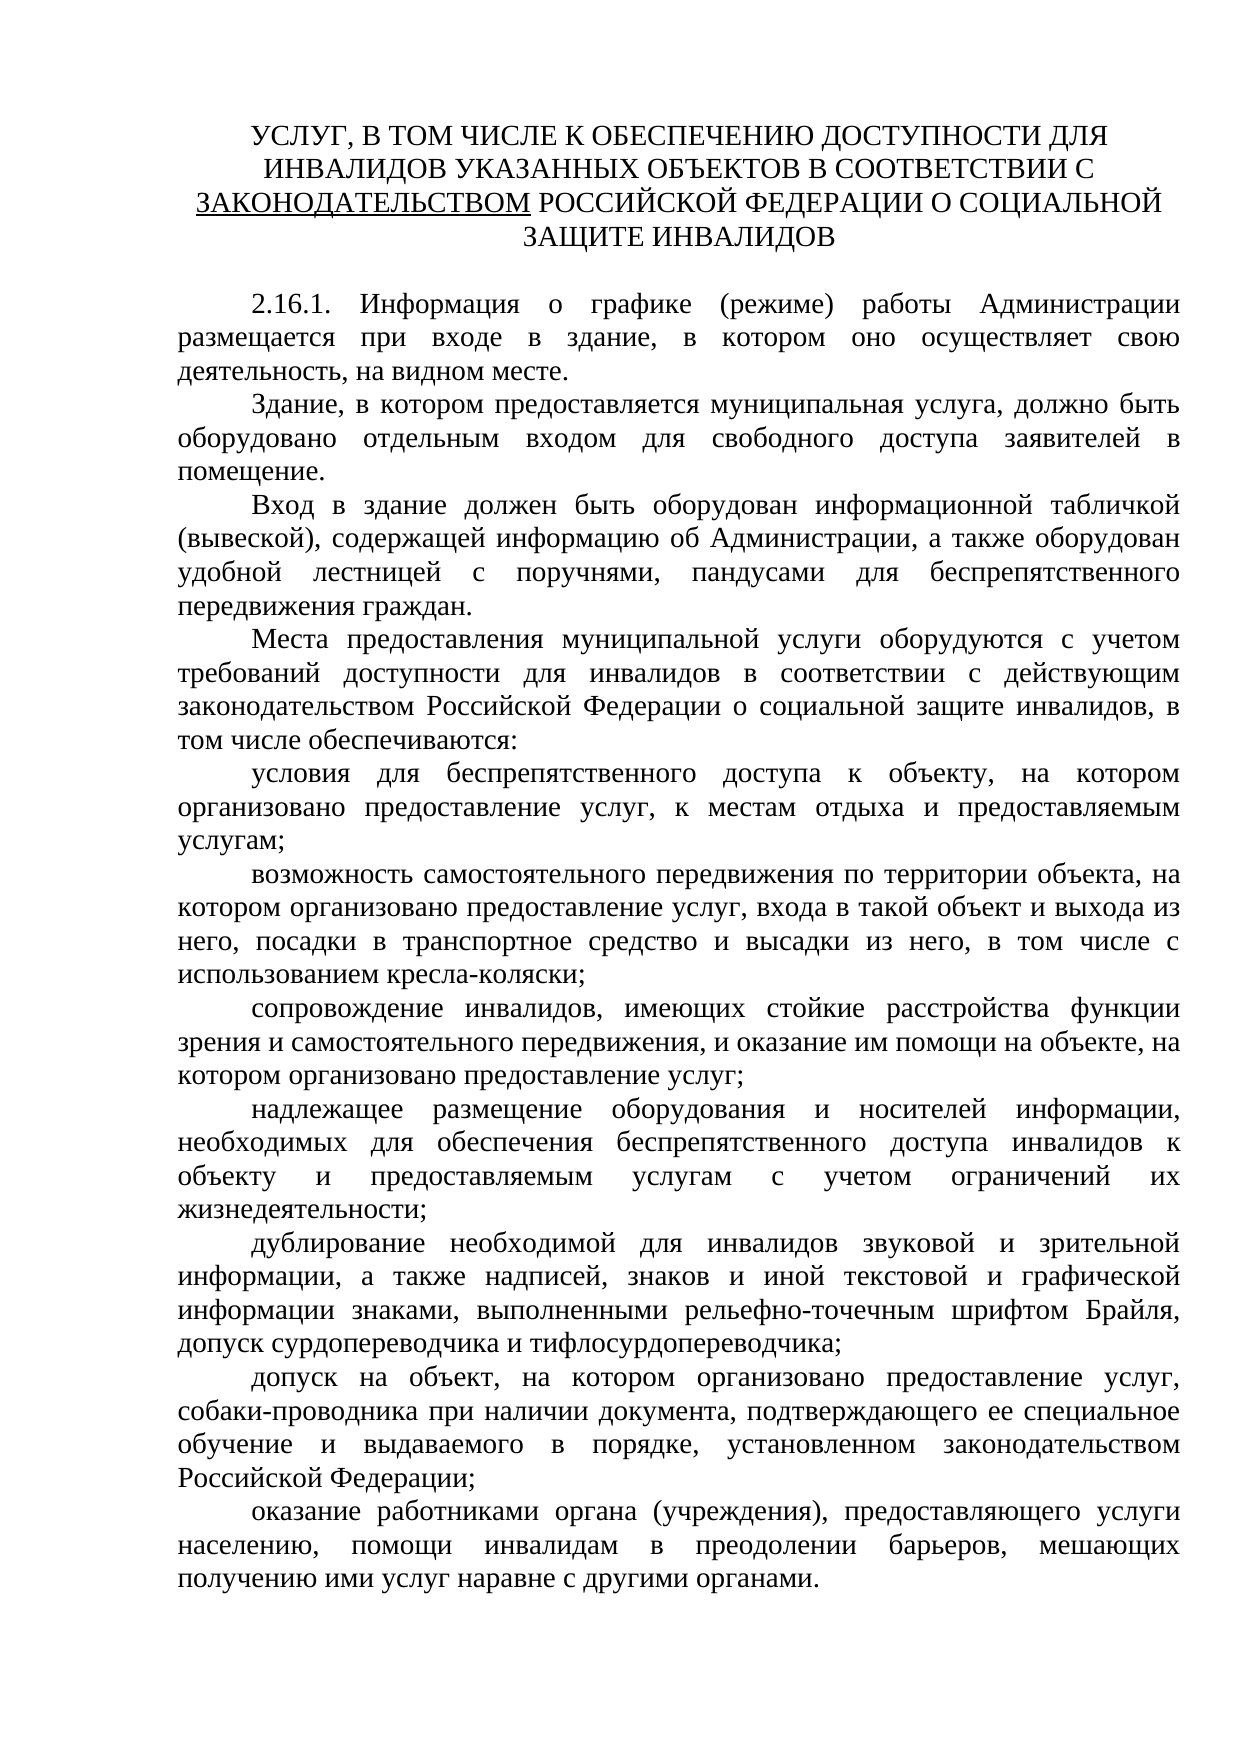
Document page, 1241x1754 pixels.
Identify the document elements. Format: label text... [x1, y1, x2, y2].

text ИНВАЛИДОВ УКАЗАННЫХ ОБЪЕКТОВ В СООТВЕТСТВИИ С [177, 152, 1181, 185]
text 2.16.1. Информация о графике (режиме) работы Администрации размещается при входе в здание, в котором оно осуществляет свою деятельность, на видном месте. [177, 286, 1181, 386]
text Места предоставления муниципальной услуги оборудуются с учетом требований доступности для инвалидов в соответствии с действующим законодательством Российской Федерации о социальной защите инвалидов, в том числе обеспечиваются: [177, 621, 1181, 755]
text УСЛУГ, В ТОМ ЧИСЛЕ К ОБЕСПЕЧЕНИЮ ДОСТУПНОСТИ ДЛЯ [177, 118, 1181, 152]
text возможность самостоятельного передвижения по территории объекта, на котором организовано предоставление услуг, входа в такой объект и выхода из него, посадки в транспортное средство и высадки из него, в том числе с использованием кресла-коляски; [177, 856, 1181, 990]
text условия для беспрепятственного доступа к объекту, на котором организовано предоставление услуг, к местам отдыха и предоставляемым услугам; [177, 755, 1181, 856]
text оказание работниками органа (учреждения), предоставляющего услуги населению, помощи инвалидам в преодолении барьеров, мешающих получению ими услуг наравне с другими органами. [177, 1493, 1181, 1594]
text надлежащее размещение оборудования и носителей информации, необходимых для обеспечения беспрепятственного доступа инвалидов к объекту и предоставляемым услугам с учетом ограничений их жизнедеятельности; [177, 1091, 1181, 1225]
text сопровождение инвалидов, имеющих стойкие расстройства функции зрения и самостоятельного передвижения, и оказание им помощи на объекте, на котором организовано предоставление услуг; [177, 990, 1181, 1091]
text ЗАКОНОДАТЕЛЬСТВОМ РОССИЙСКОЙ ФЕДЕРАЦИИ О СОЦИАЛЬНОЙ ЗАЩИТЕ ИНВАЛИДОВ [177, 185, 1181, 252]
text Здание, в котором предоставляется муниципальная услуга, должно быть оборудовано отдельным входом для свободного доступа заявителей в помещение. [177, 386, 1181, 487]
text допуск на объект, на котором организовано предоставление услуг, собаки-проводника при наличии документа, подтверждающего ее специальное обучение и выдаваемого в порядке, установленном законодательством Российской Федерации; [177, 1359, 1181, 1493]
text Вход в здание должен быть оборудован информационной табличкой (вывеской), содержащей информацию об Администрации, а также оборудован удобной лестницей с поручнями, пандусами для беспрепятственного передвижения граждан. [177, 487, 1181, 621]
text дублирование необходимой для инвалидов звуковой и зрительной информации, а также надписей, знаков и иной текстовой и графической информации знаками, выполненными рельефно-точечным шрифтом Брайля, допуск сурдопереводчика и тифлосурдопереводчика; [177, 1225, 1181, 1359]
